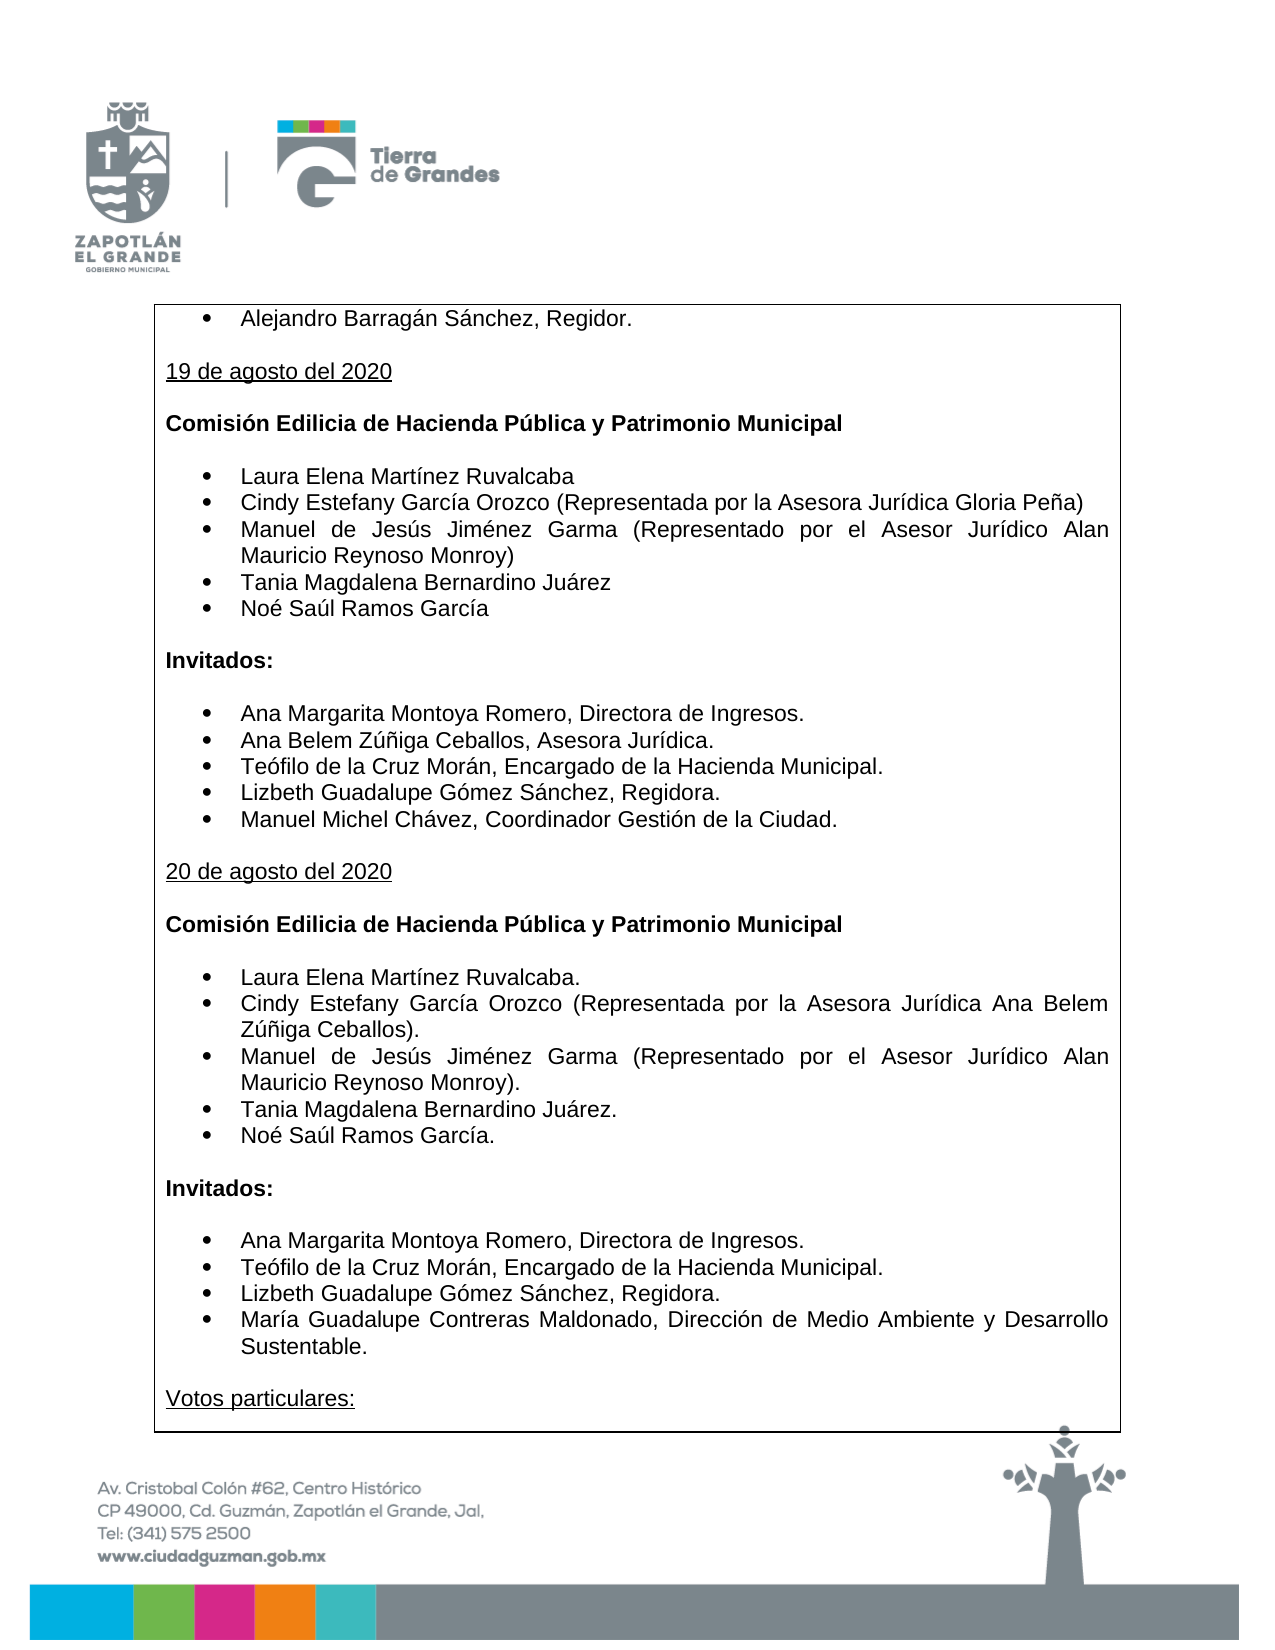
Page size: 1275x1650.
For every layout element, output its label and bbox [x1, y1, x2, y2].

table_cell [155, 305, 1120, 1431]
picture [0, 42, 1275, 1650]
